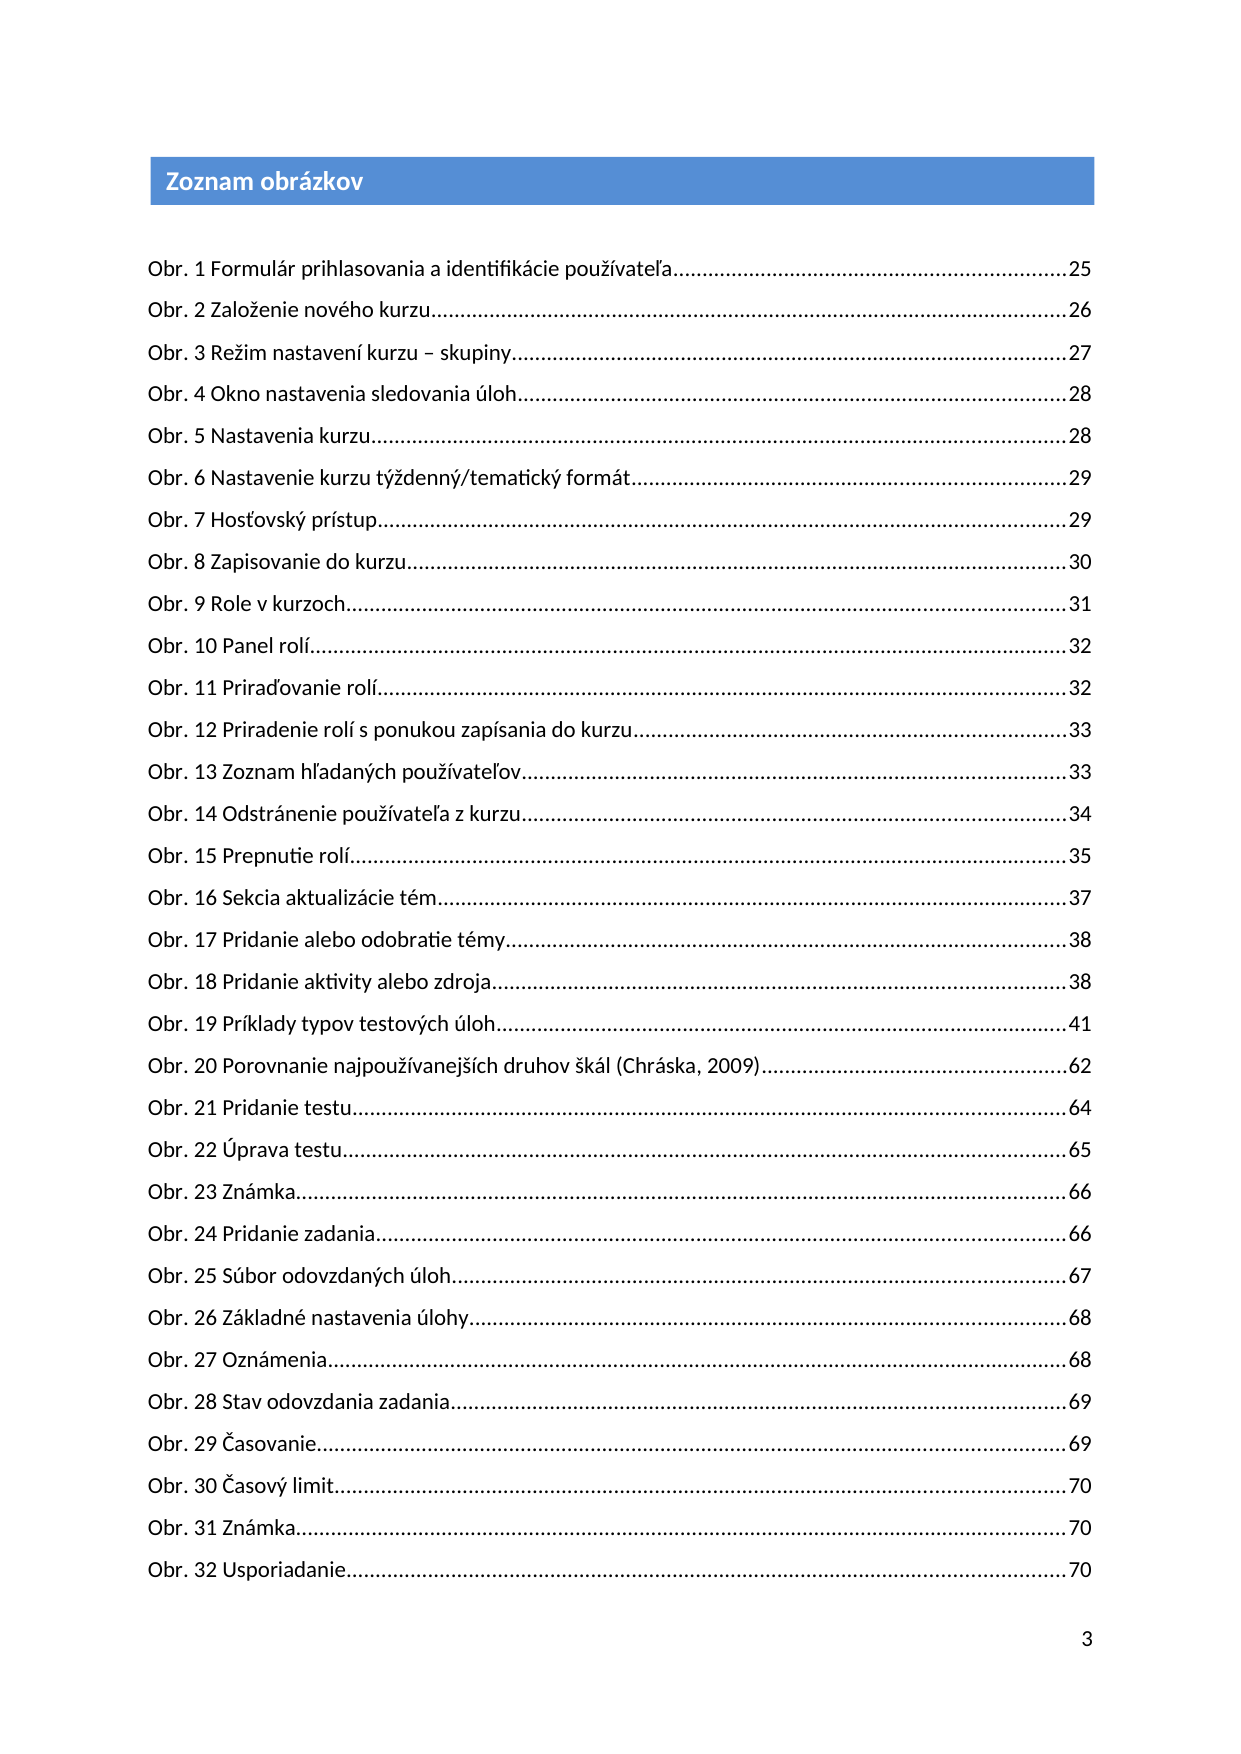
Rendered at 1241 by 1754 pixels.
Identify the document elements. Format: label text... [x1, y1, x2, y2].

text Obr. 13 Zoznam hľadaných používateľov 33 [148, 757, 1093, 785]
text Obr. 32 Usporiadanie 70 [148, 1555, 1093, 1583]
text Obr. 28 Stav odovzdania zadania 69 [148, 1387, 1093, 1415]
text Obr. 3 Režim nastavení kurzu – skupiny 27 [148, 338, 1093, 366]
text Obr. 4 Okno nastavenia sledovania úloh 28 [148, 379, 1093, 408]
text Obr. 29 Časovanie 69 [148, 1429, 1093, 1457]
text Obr. 18 Pridanie aktivity alebo zdroja 38 [148, 967, 1093, 995]
text Obr. 10 Panel rolí 32 [148, 631, 1093, 659]
text Obr. 26 Základné nastavenia úlohy 68 [148, 1303, 1093, 1331]
text Obr. 23 Známka 66 [148, 1177, 1093, 1205]
text Obr. 31 Známka 70 [148, 1513, 1093, 1541]
text Obr. 9 Role v kurzoch 31 [148, 589, 1093, 617]
text Obr. 2 Založenie nového kurzu 26 [148, 296, 1093, 324]
text Obr. 8 Zapisovanie do kurzu 30 [148, 547, 1093, 576]
text Obr. 16 Sekcia aktualizácie tém 37 [148, 883, 1093, 911]
text Obr. 30 Časový limit 70 [148, 1471, 1093, 1499]
text Obr. 12 Priradenie rolí s ponukou zapísania do kurzu 33 [148, 715, 1093, 743]
text Obr. 24 Pridanie zadania 66 [148, 1219, 1093, 1247]
text Obr. 20 Porovnanie najpoužívanejších druhov škál (Chráska, 2009) 62 [148, 1051, 1093, 1079]
text Obr. 21 Pridanie testu 64 [148, 1093, 1093, 1121]
text Obr. 1 Formulár prihlasovania a identifikácie používateľa 25 [148, 254, 1093, 282]
text Obr. 6 Nastavenie kurzu týždenný/tematický formát 29 [148, 463, 1093, 492]
text Obr. 25 Súbor odovzdaných úloh 67 [148, 1261, 1093, 1289]
text Obr. 17 Pridanie alebo odobratie témy 38 [148, 925, 1093, 953]
text Obr. 5 Nastavenia kurzu 28 [148, 422, 1093, 449]
text Obr. 19 Príklady typov testových úloh 41 [148, 1009, 1093, 1037]
text Obr. 7 Hosťovský prístup 29 [148, 506, 1093, 533]
text Obr. 27 Oznámenia 68 [148, 1345, 1093, 1373]
text Obr. 11 Priraďovanie rolí 32 [148, 673, 1093, 701]
text Obr. 14 Odstránenie používateľa z kurzu 34 [148, 799, 1093, 827]
text Obr. 15 Prepnutie rolí 35 [148, 841, 1093, 869]
text Obr. 22 Úprava testu 65 [148, 1135, 1093, 1163]
